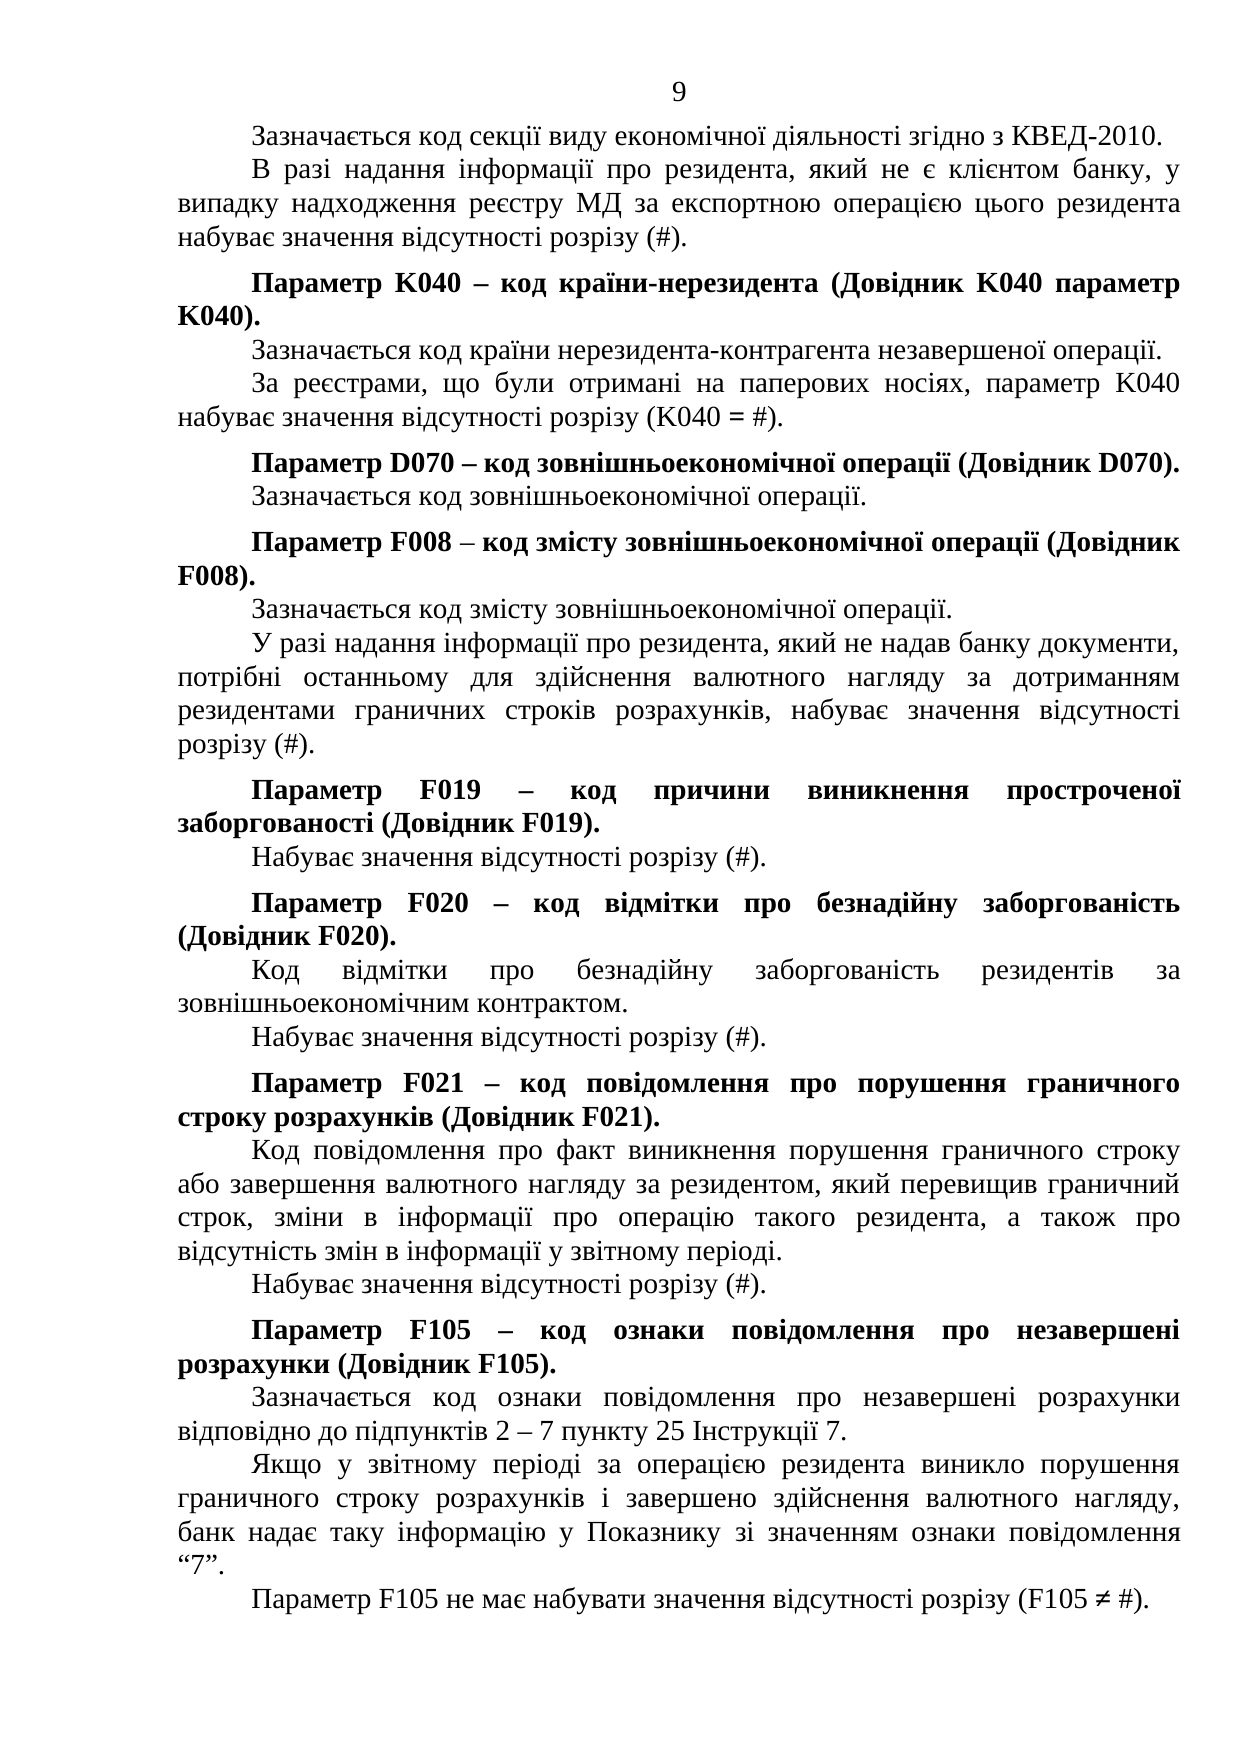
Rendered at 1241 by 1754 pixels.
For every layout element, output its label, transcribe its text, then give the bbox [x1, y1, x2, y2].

text Набуває значення відсутності розрізу (#). [177, 1019, 1181, 1053]
text Параметр D070 – код зовнішньоекономічної операції (Довідник D070). [177, 445, 1181, 478]
text Набуває значення відсутності розрізу (#). [177, 1266, 1181, 1300]
text У разі надання інформації про резидента, який не надав банку документи, потрібні останньому для здійснення валютного нагляду за дотриманням резидентами граничних строків розрахунків, набуває значення відсутності розрізу (#). [177, 625, 1181, 759]
text Зазначається код країни нерезидента-контрагента незавершеної операції. [177, 332, 1181, 365]
text Параметр F105 не має набувати значення відсутності розрізу (F105 ≠ #). [177, 1581, 1181, 1614]
text Параметр K040 – код країни-нерезидента (Довідник K040 параметр K040). [177, 265, 1181, 332]
text За реєстрами, що були отримані на паперових носіях, параметр K040 набуває значення відсутності розрізу (K040 = #). [177, 365, 1181, 432]
text Код повідомлення про факт виникнення порушення граничного строку або завершення валютного нагляду за резидентом, який перевищив граничний строк, зміни в інформації про операцію такого резидента, а також про відсутність змін в інформації у звітному періоді. [177, 1132, 1181, 1266]
text Зазначається код секції виду економічної діяльності згідно з КВЕД-2010. [177, 118, 1181, 152]
text В разі надання інформації про резидента, який не є клієнтом банку, у випадку надходження реєстру МД за експортною операцією цього резидента набуває значення відсутності розрізу (#). [177, 152, 1181, 252]
text Зазначається код змісту зовнішньоекономічної операції. [177, 592, 1181, 625]
text Якщо у звітному періоді за операцією резидента виникло порушення граничного строку розрахунків і завершено здійснення валютного нагляду, банк надає таку інформацію у Показнику зі значенням ознаки повідомлення “7”. [177, 1447, 1181, 1581]
text Код відмітки про безнадійну заборгованість резидентів за зовнішньоекономічним контрактом. [177, 952, 1181, 1019]
text Зазначається код ознаки повідомлення про незавершені розрахунки відповідно до підпунктів 2 – 7 пункту 25 Інструкції 7. [177, 1379, 1181, 1447]
text Параметр F020 – код відмітки про безнадійну заборгованість (Довідник F020). [177, 885, 1181, 952]
text Параметр F021 – код повідомлення про порушення граничного строку розрахунків (Довідник F021). [177, 1065, 1181, 1132]
text Параметр F105 – код ознаки повідомлення про незавершені розрахунки (Довідник F105). [177, 1312, 1181, 1379]
text Параметр F008 – код змісту зовнішньоекономічної операції (Довідник F008). [177, 524, 1181, 592]
text Зазначається код зовнішньоекономічної операції. [177, 478, 1181, 512]
text Параметр F019 – код причини виникнення простроченої заборгованості (Довідник F019). [177, 772, 1181, 839]
text Набуває значення відсутності розрізу (#). [177, 839, 1181, 872]
